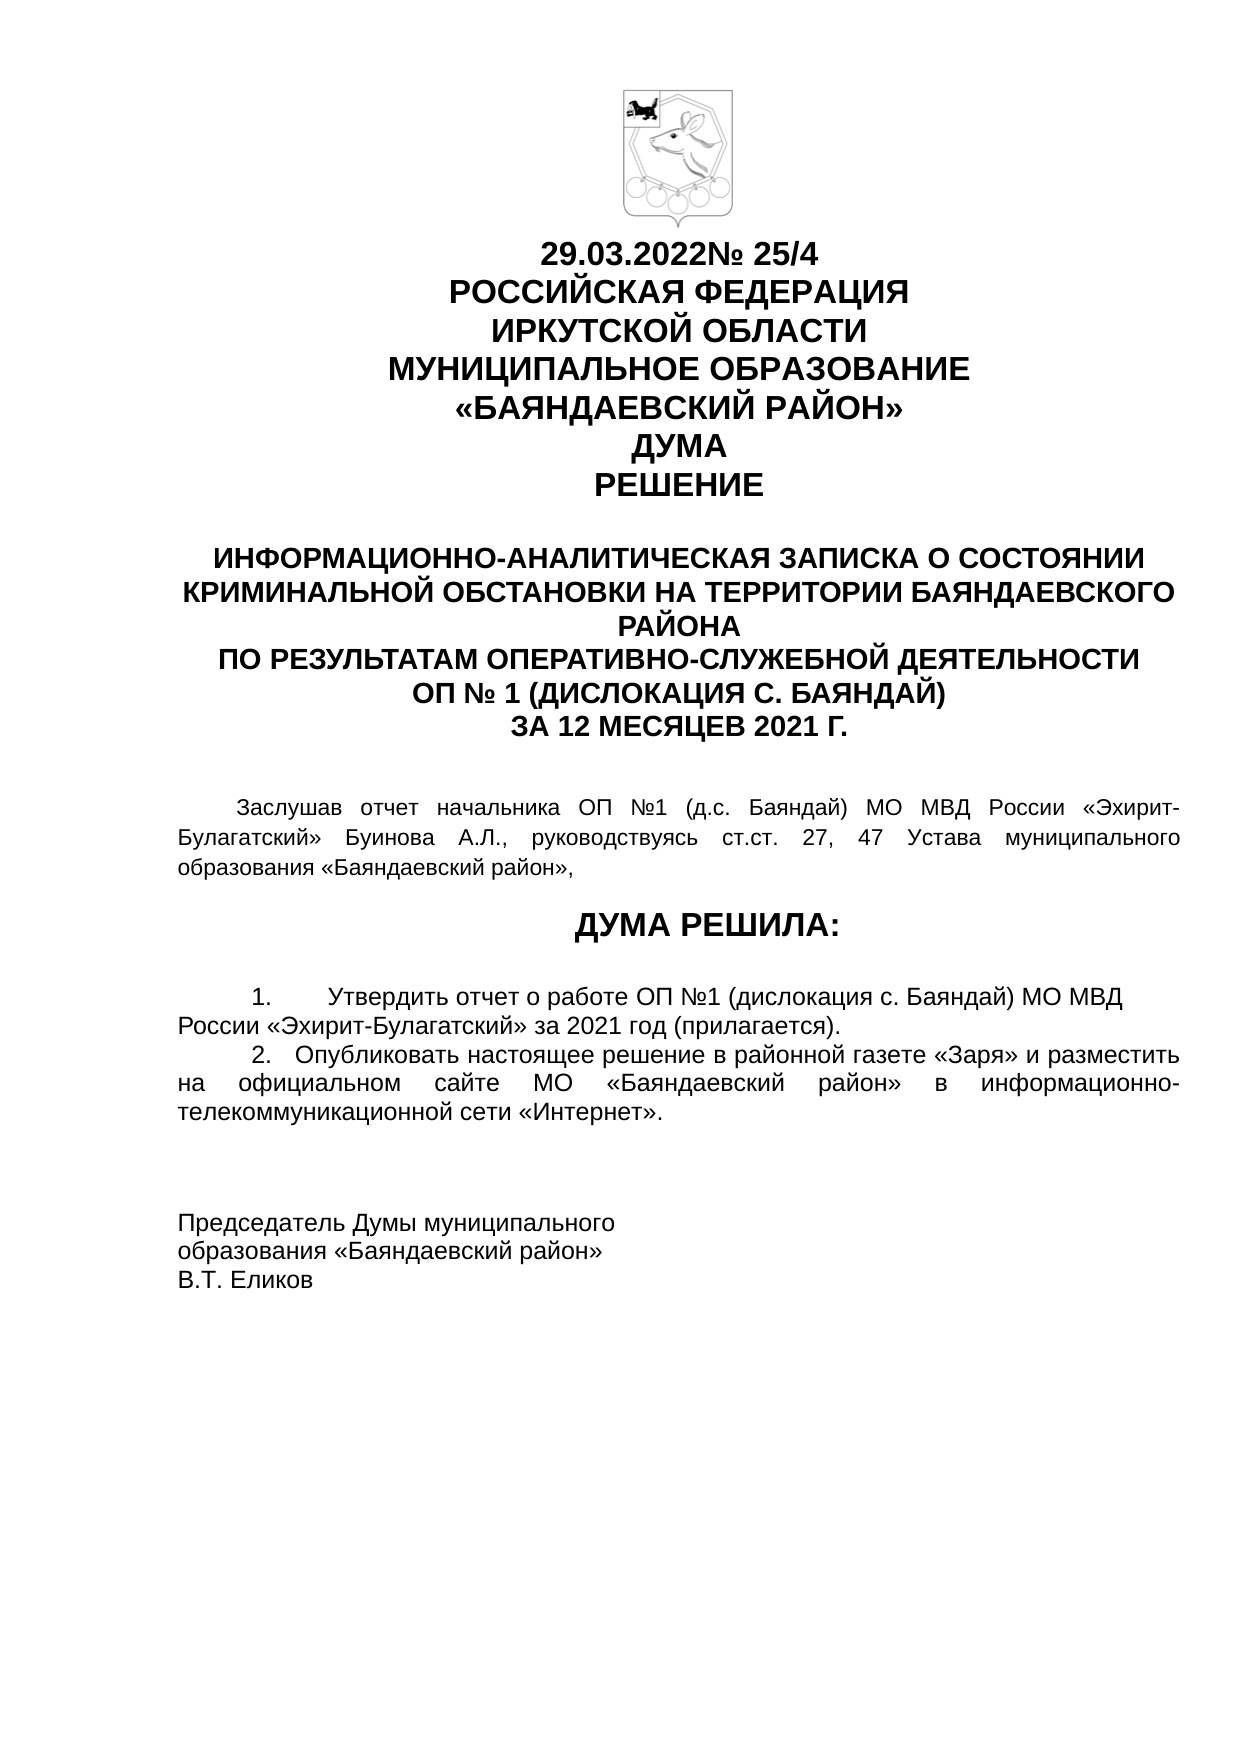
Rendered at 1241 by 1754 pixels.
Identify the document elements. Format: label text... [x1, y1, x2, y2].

text Председатель Думы муниципального [177, 1208, 1181, 1236]
text РОССИЙСКАЯ ФЕДЕРАЦИЯ [177, 272, 1181, 311]
picture [620, 88, 738, 234]
text МУНИЦИПАЛЬНОЕ ОБРАЗОВАНИЕ [177, 349, 1181, 388]
text ДУМА [177, 426, 1181, 464]
text ПО РЕЗУЛЬТАТАМ ОПЕРАТИВНО-СЛУЖЕБНОЙ ДЕЯТЕЛЬНОСТИ [177, 642, 1181, 676]
text ИНФОРМАЦИОННО-АНАЛИТИЧЕСКАЯ ЗАПИСКА О СОСТОЯНИИ КРИМИНАЛЬНОЙ ОБСТАНОВКИ НА ТЕРРИТОРИИ БАЯНДАЕВСКОГО РАЙОНА [177, 541, 1181, 642]
text ЗА 12 МЕСЯЦЕВ 2021 Г. [177, 709, 1181, 743]
text 29.03.2022№ 25/4 [177, 234, 1181, 272]
text ДУМА РЕШИЛА: [177, 905, 1182, 944]
text «БАЯНДАЕВСКИЙ РАЙОН» [177, 388, 1181, 426]
text РЕШЕНИЕ [177, 464, 1181, 503]
text 2. Опубликовать настоящее решение в районной газете «Заря» и разместить на официальном сайте МО «Баяндаевский район» в информационно-телекоммуникационной сети «Интернет». [177, 1039, 1181, 1126]
text образования «Баяндаевский район» [177, 1236, 1181, 1265]
text ОП № 1 (ДИСЛОКАЦИЯ С. БАЯНДАЙ) [177, 676, 1181, 709]
text Заслушав отчет начальника ОП №1 (д.с. Баяндай) МО МВД России «Эхирит-Булагатский» Буинова А.Л., руководствуясь ст.ст. 27, 47 Устава муниципального образования «Баяндаевский район», [177, 794, 1181, 881]
text ИРКУТСКОЙ ОБЛАСТИ [177, 311, 1181, 349]
text В.Т. Еликов [177, 1265, 1181, 1294]
text 1. Утвердить отчет о работе ОП №1 (дислокация с. Баяндай) МО МВД России «Эхирит-Булагатский» за 2021 год (прилагается). [177, 982, 1181, 1039]
